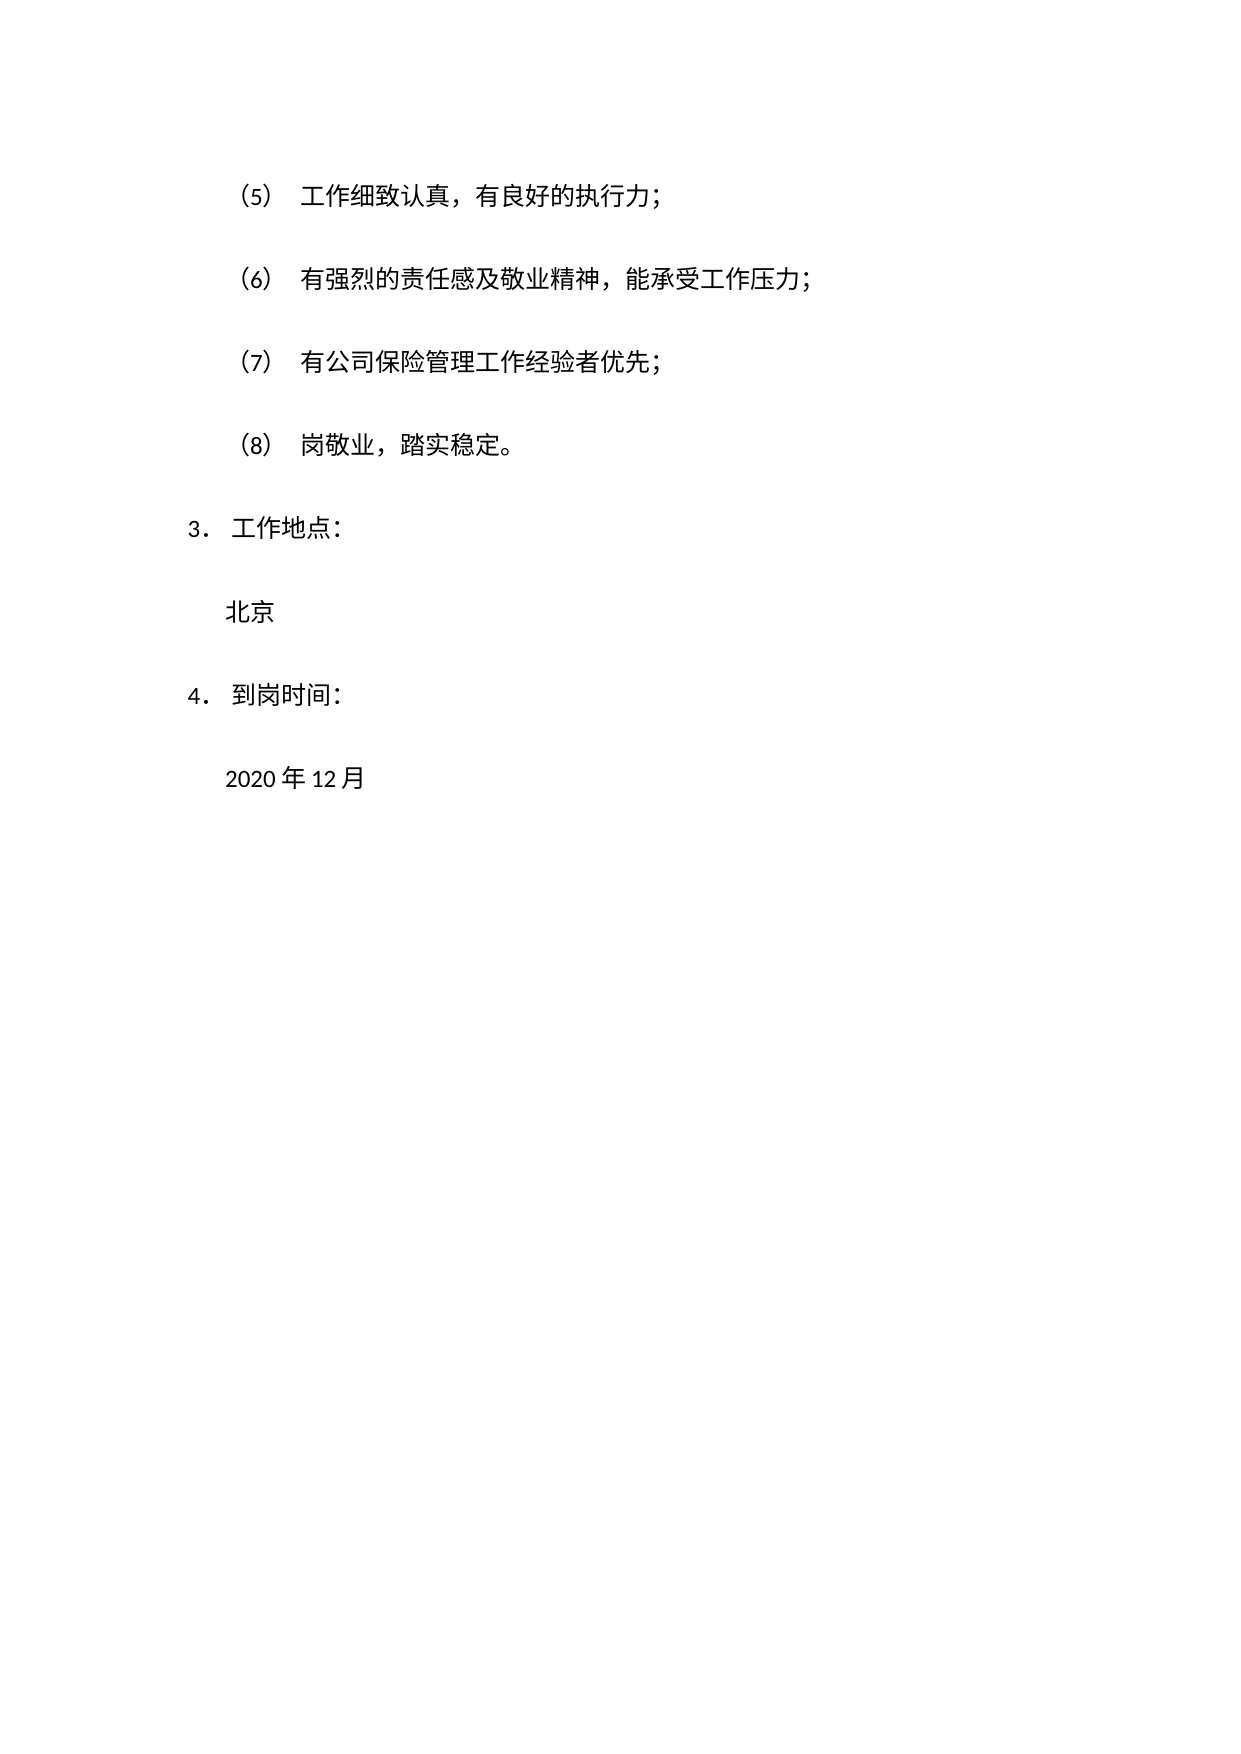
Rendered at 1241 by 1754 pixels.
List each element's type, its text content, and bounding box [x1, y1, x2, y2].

list 工作地点： [187, 494, 1053, 559]
list 工作细致认真，有良好的执行力； [225, 162, 1053, 227]
list 北京 [225, 578, 1053, 643]
list 2020年12月 [225, 744, 1053, 809]
list 有强烈的责任感及敬业精神，能承受工作压力； [225, 245, 1053, 310]
list 有公司保险管理工作经验者优先； [225, 328, 1053, 393]
list 岗敬业，踏实稳定。 [225, 411, 1053, 476]
list 到岗时间： [187, 661, 1053, 726]
